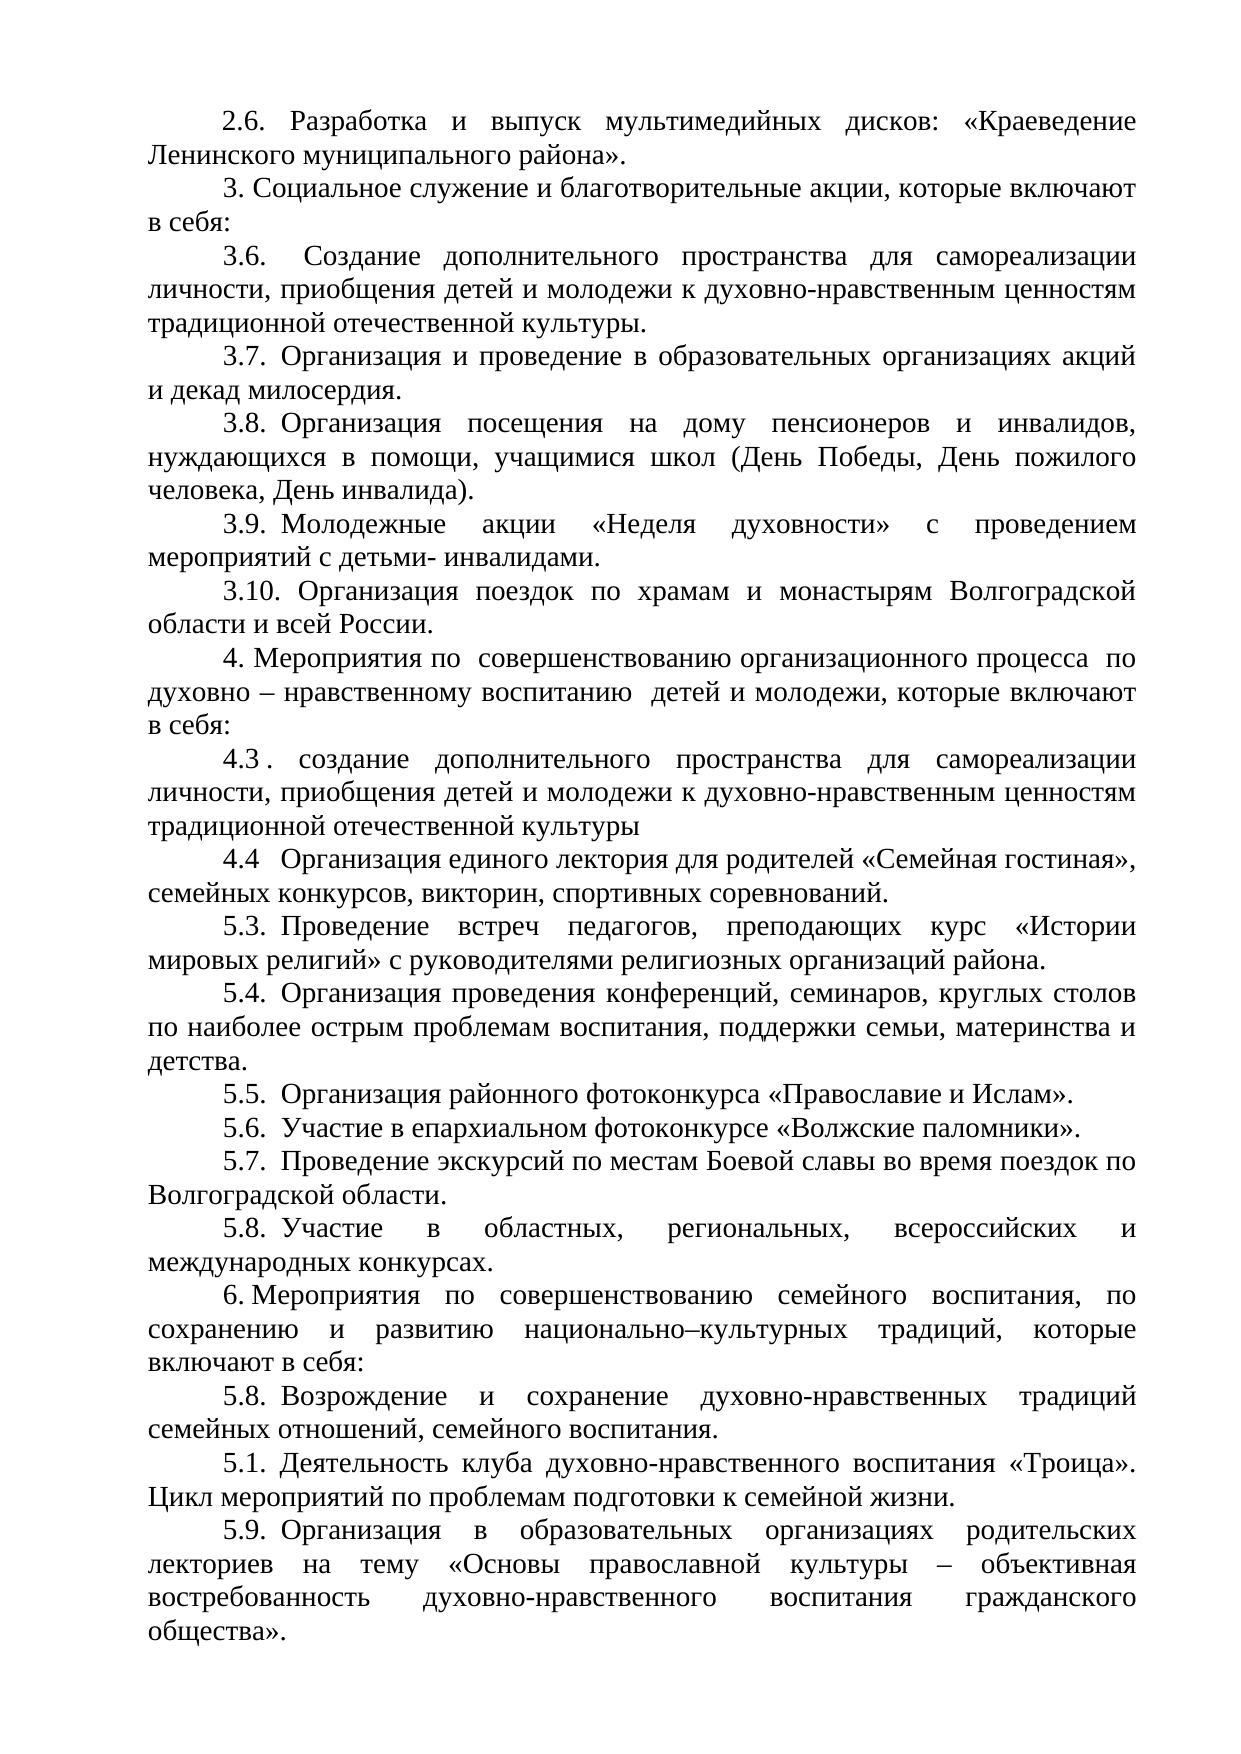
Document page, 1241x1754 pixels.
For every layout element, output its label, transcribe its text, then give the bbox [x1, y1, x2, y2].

text 3. Социальное служение и благотворительные акции, которые включают в себя: [148, 171, 1137, 238]
text 4. Мероприятия по совершенствованию организационного процесса по духовно – нравственному воспитанию детей и молодежи, которые включают в себя: [148, 640, 1137, 741]
list Участие в областных, региональных, всероссийских и международных конкурсах. [148, 1210, 1137, 1277]
list Создание дополнительного пространства для самореализации личности, приобщения детей и молодежи к духовно-нравственным ценностям традиционной отечественной культуры. [148, 238, 1137, 338]
list Молодежные акции «Неделя духовности» с проведением мероприятий с детьми- инвалидами. [148, 506, 1137, 573]
list Организация районного фотоконкурса «Православие и Ислам». [148, 1076, 1137, 1110]
list Организация поездок по храмам и монастырям Волгоградской области и всей России. [148, 573, 1137, 640]
list Мероприятия по совершенствованию семейного воспитания, по сохранению и развитию национально–культурных традиций, которые включают в себя: [148, 1277, 1137, 1378]
list Организация и проведение в образовательных организациях акций и декад милосердия. [148, 338, 1137, 405]
list Организация проведения конференций, семинаров, круглых столов по наиболее острым проблемам воспитания, поддержки семьи, материнства и детства. [148, 976, 1137, 1076]
list Организация единого лектория для родителей «Семейная гостиная», семейных конкурсов, викторин, спортивных соревнований. [148, 841, 1137, 908]
list . создание дополнительного пространства для самореализации личности, приобщения детей и молодежи к духовно-нравственным ценностям традиционной отечественной культуры [148, 741, 1137, 841]
text 5.1. Деятельность клуба духовно-нравственного воспитания «Троица». Цикл мероприятий по проблемам подготовки к семейной жизни. [148, 1445, 1137, 1512]
list Проведение встреч педагогов, преподающих курс «Истории мировых религий» с руководителями религиозных организаций района. [148, 908, 1137, 976]
list Участие в епархиальном фотоконкурсе «Волжские паломники». [148, 1110, 1137, 1143]
list Возрождение и сохранение духовно-нравственных традиций семейных отношений, семейного воспитания. [148, 1378, 1137, 1445]
list Проведение экскурсий по местам Боевой славы во время поездок по Волгоградской области. [148, 1143, 1137, 1210]
list Разработка и выпуск мультимедийных дисков: «Краеведение Ленинского муниципального района». [148, 103, 1137, 171]
list Организация посещения на дому пенсионеров и инвалидов, нуждающихся в помощи, учащимися школ (День Победы, День пожилого человека, День инвалида). [148, 405, 1137, 506]
list Организация в образовательных организациях родительских лекториев на тему «Основы православной культуры – объективная востребованность духовно-нравственного воспитания гражданского общества». [148, 1512, 1137, 1646]
